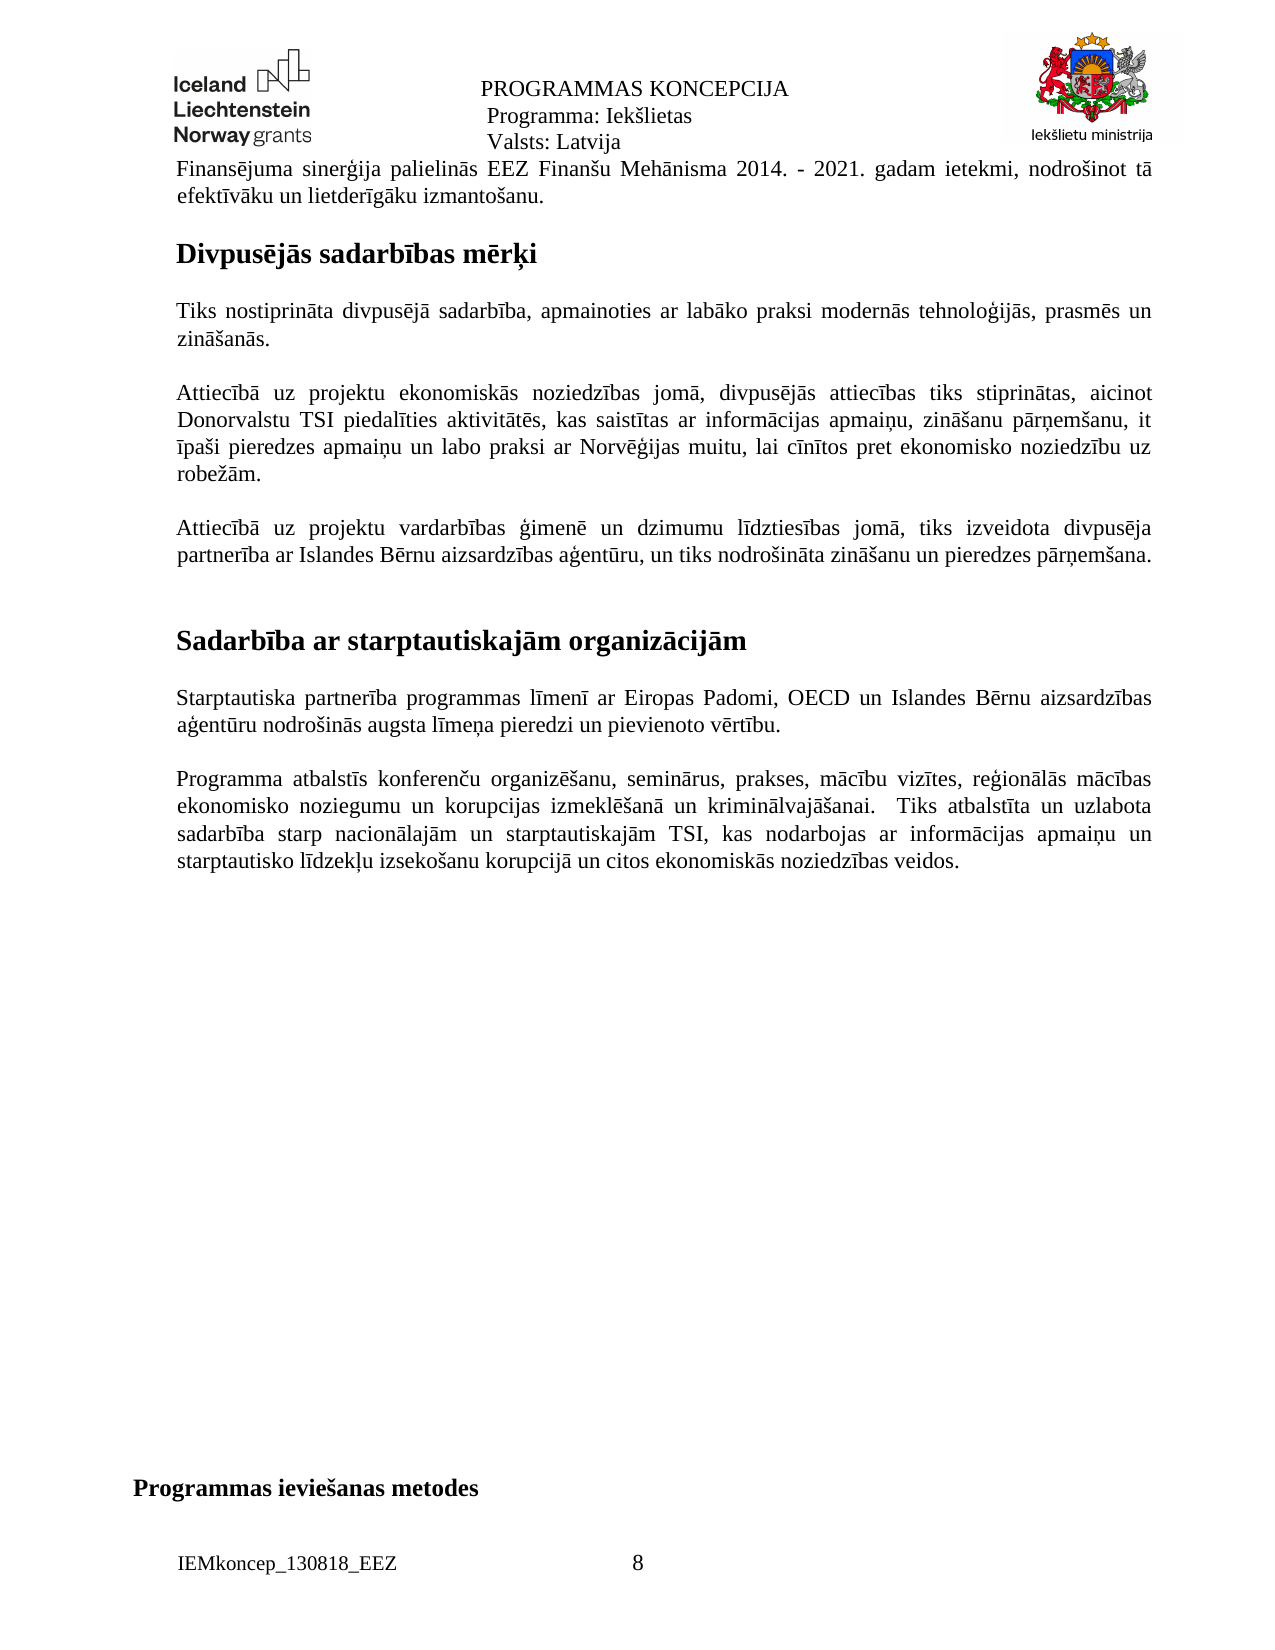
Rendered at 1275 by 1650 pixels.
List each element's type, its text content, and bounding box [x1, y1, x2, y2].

text Programma atbalstīs konferenču organizēšanu, seminārus, prakses, mācību vizītes, reģionālās mācības ekonomisko noziegumu un korupcijas izmeklēšanā un kriminālvajāšanai. Tiks atbalstīta un uzlabota sadarbība starp nacionālajām un starptautiskajām TSI, kas nodarbojas ar informācijas apmaiņu un starptautisko līdzekļu izsekošanu korupcijā un citos ekonomiskās noziedzības veidos. [176, 765, 1153, 873]
text Programmas ieviešanas metodes [133, 1473, 1157, 1502]
picture [173, 49, 312, 147]
text Starptautiska partnerība programmas līmenī ar Eiropas Padomi, OECD un Islandes Bērnu aizsardzības aģentūru nodrošinās augsta līmeņa pieredzi un pievienoto vērtību. [176, 684, 1153, 738]
text Attiecībā uz projektu ekonomiskās noziedzības jomā, divpusējās attiecības tiks stiprinātas, aicinot Donorvalstu TSI piedalīties aktivitātēs, kas saistītas ar informācijas apmaiņu, zināšanu pārņemšanu, it īpaši pieredzes apmaiņu un labo praksi ar Norvēģijas muitu, lai cīnītos pret ekonomisko noziedzību uz robežām. [176, 379, 1153, 486]
text Sadarbība ar starptautiskajām organizācijām [176, 623, 1153, 656]
text Tiks nostiprināta divpusējā sadarbība, apmainoties ar labāko praksi modernās tehnoloģijās, prasmēs un zināšanās. [176, 298, 1153, 351]
text Finansējuma sinerģija palielinās EEZ Finanšu Mehānisma 2014. - 2021. gadam ietekmi, nodrošinot tā efektīvāku un lietderīgāku izmantošanu. [176, 155, 1153, 208]
picture [1002, 32, 1184, 142]
text Divpusējās sadarbības mērķi [176, 236, 1153, 269]
text Attiecībā uz projektu vardarbības ģimenē un dzimumu līdztiesības jomā, tiks izveidota divpusēja partnerība ar Islandes Bērnu aizsardzības aģentūru, un tiks nodrošināta zināšanu un pieredzes pārņemšana. [176, 514, 1153, 568]
